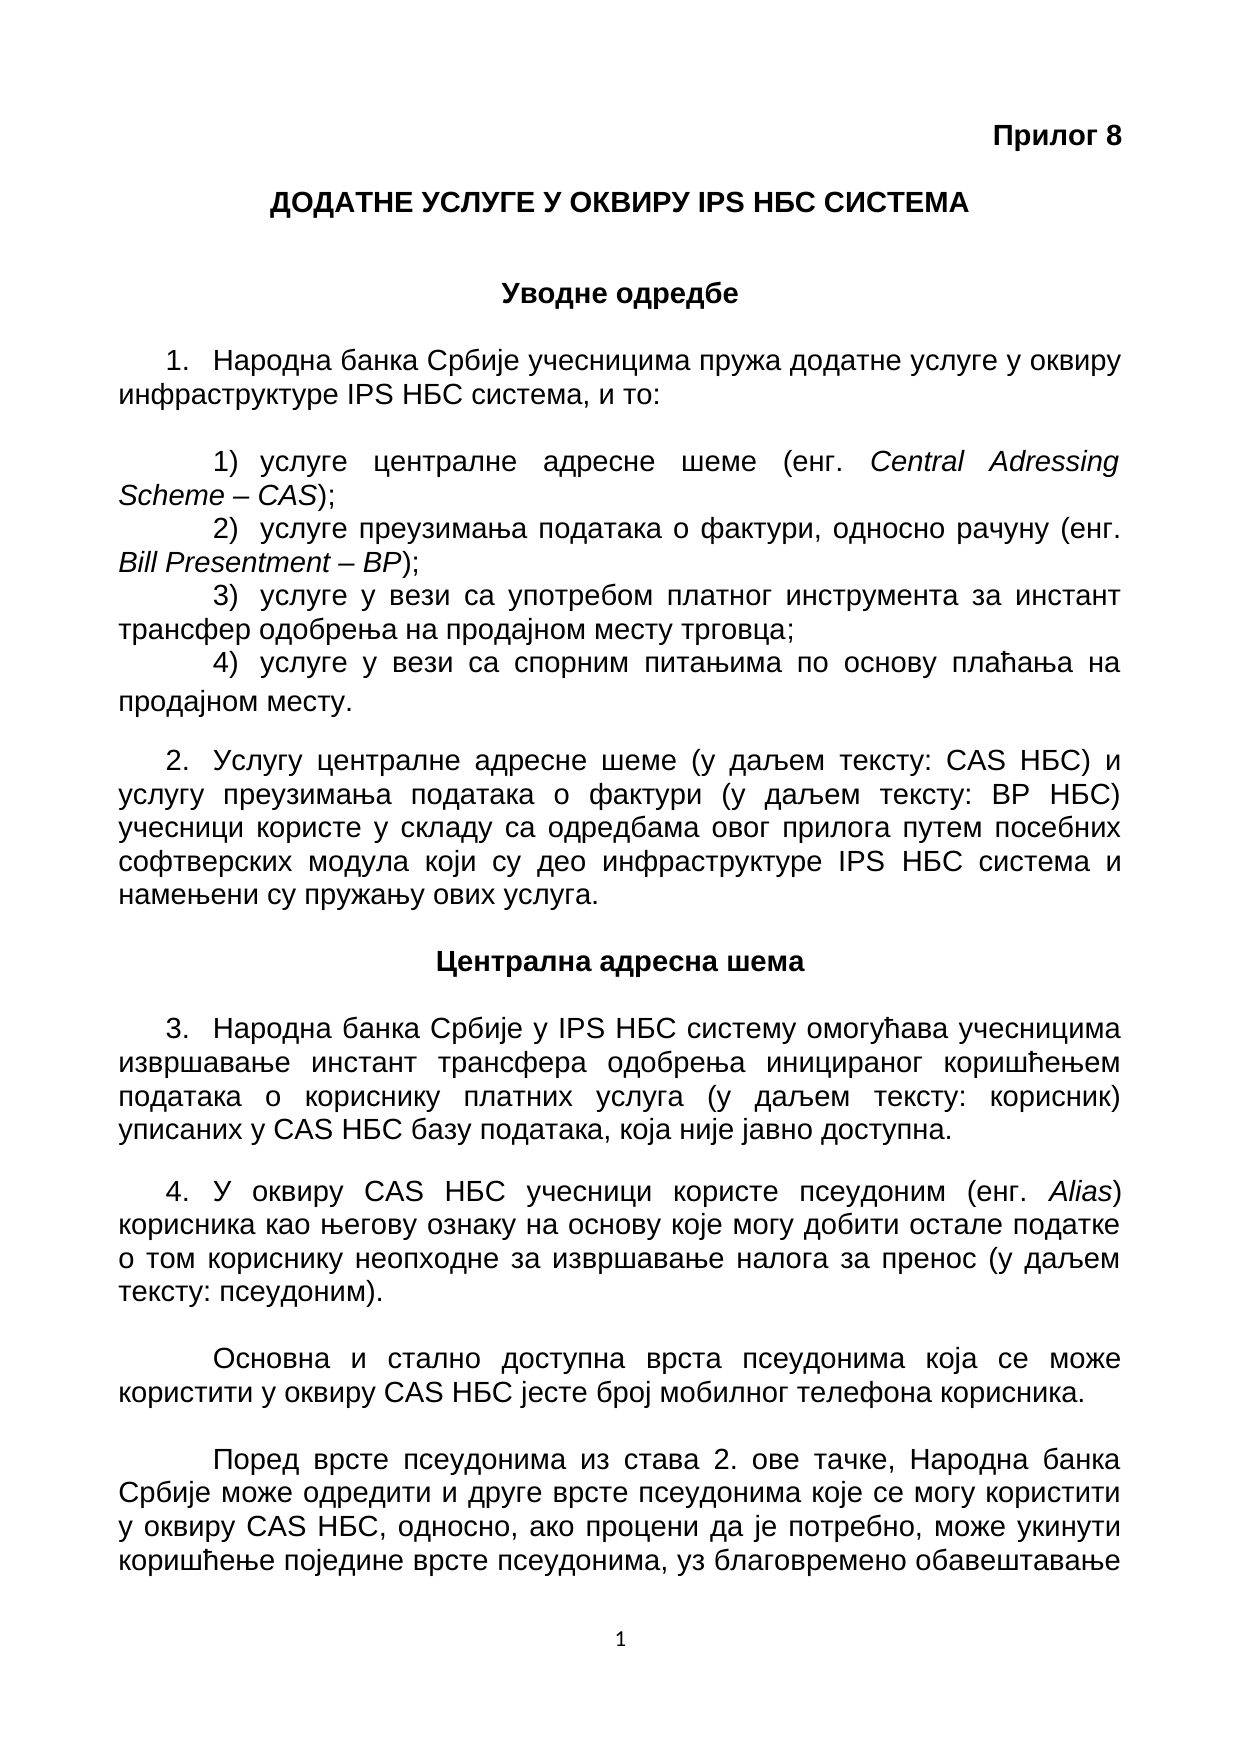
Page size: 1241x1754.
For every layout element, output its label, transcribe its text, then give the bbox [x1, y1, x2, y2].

list 4) услуге у вези са спорним питањима по основу плаћања на продајном месту. [118, 645, 1122, 717]
text Прилог 8 [118, 118, 1122, 152]
text 3. Народна банка Србије у IPS НБС систему омогућава учесницима извршавање инстант трансфера одобрења иницираног коришћењем података о кориснику платних услуга (у даљем тексту: корисник) уписаних у CAS НБС базу података, која није јавно доступна. [118, 1011, 1122, 1146]
text 1. Народна банка Србије учесницима пружа додатне услуге у оквиру инфраструктуре IPS НБС система, и то: [118, 343, 1122, 410]
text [118, 1442, 1122, 1576]
text ДОДАТНЕ УСЛУГЕ У ОКВИРУ IPS НБС СИСТЕМА [118, 185, 1122, 219]
text Основна и стално доступна врста псеудонима која се може користити у оквиру CAS НБС јесте број мобилног телефона корисника. [118, 1341, 1122, 1408]
list 3) услуге у вези сa употребом платног инструмента за инстант трансфер одобрења на продајном месту трговца; [118, 578, 1122, 645]
list 2) услуге преузимања података о фактури, односно рачуну (енг. Bill Presentment – BP); [118, 511, 1122, 578]
text Уводне одредбе [118, 276, 1122, 310]
text Централна адресна шема [118, 944, 1122, 978]
list 1) услуге централне адресне шеме (енг. Central Adressing Scheme – CAS); [118, 444, 1122, 511]
list 4. У оквиру CAS НБС учесници користе псеудоним (енг. Alias) корисника као његову ознаку на основу које могу добити остале податке о том кориснику неопходне за извршавање налога за пренос (у даљем тексту: псеудоним). [118, 1174, 1122, 1308]
text 2. Услугу централне адресне шеме (у даљем тексту: CAS НБС) и услугу преузимања података о фактури (у даљем тексту: BP НБС) учесници користе у складу са одредбама овог прилога путем посебних софтверских модула који су део инфраструктуре IPS НБС система и намењени су пружању ових услуга. [118, 743, 1122, 911]
